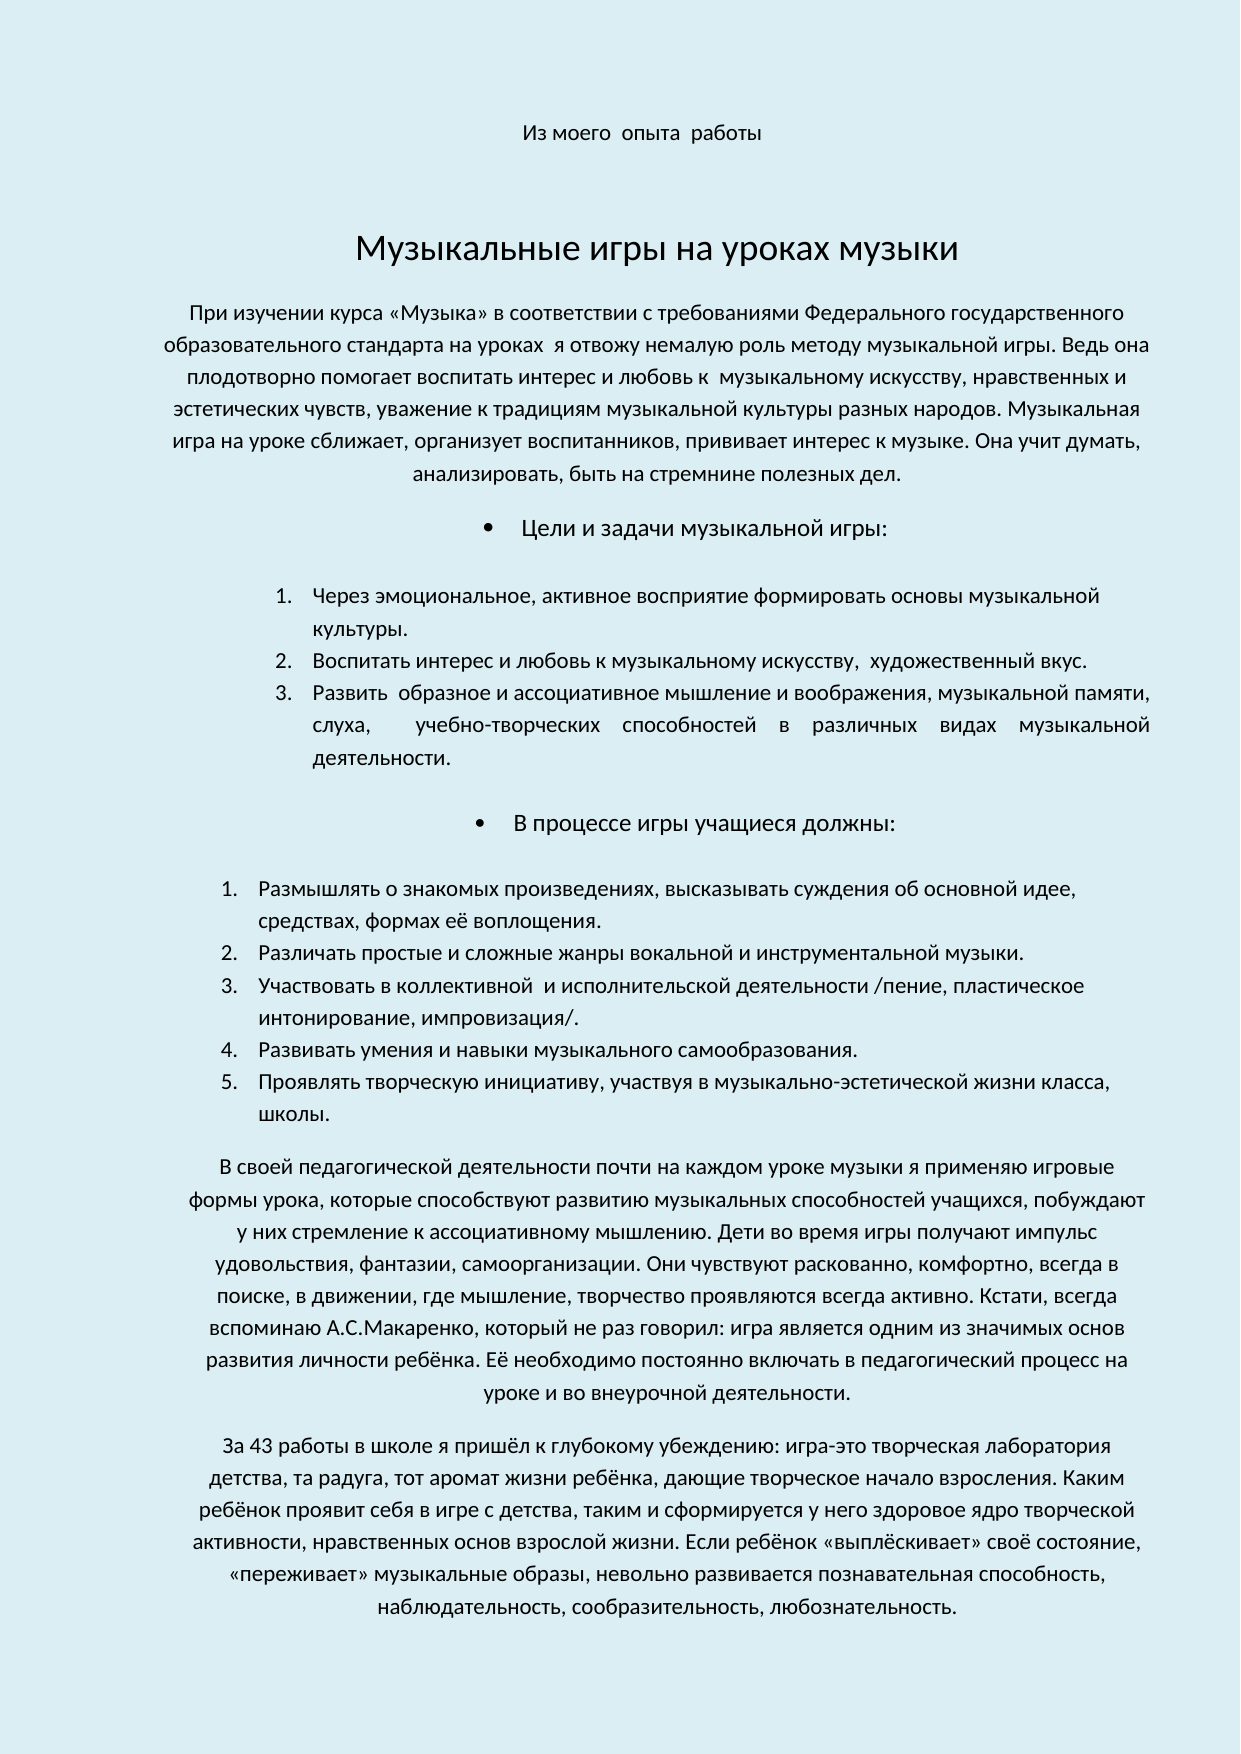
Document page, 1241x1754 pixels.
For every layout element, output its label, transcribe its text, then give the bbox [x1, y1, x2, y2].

text Из моего опыта работы [133, 118, 1152, 146]
text За 43 работы в школе я пришёл к глубокому убеждению: игра-это творческая лаборатория детства, та радуга, тот аромат жизни ребёнка, дающие творческое начало взросления. Каким ребёнок проявит себя в игре с детства, таким и сформируется у него здоровое ядро творческой активности, нравственных основ взрослой жизни. Если ребёнок «выплёскивает» своё состояние, «переживает» музыкальные образы, невольно развивается познавательная способность, наблюдательность, сообразительность, любознательность. [183, 1431, 1152, 1620]
list Различать простые и сложные жанры вокальной и инструментальной музыки. [221, 938, 1152, 967]
list Развивать умения и навыки музыкального самообразования. [221, 1035, 1152, 1063]
list Через эмоциональное, активное восприятие формировать основы музыкальной культуры. [275, 582, 1152, 642]
list В процессе игры учащиеся должны: [221, 807, 1152, 837]
text При изучении курса «Музыка» в соответствии с требованиями Федерального государственного образовательного стандарта на уроках я отвожу немалую роль методу музыкальной игры. Ведь она плодотворно помогает воспитать интерес и любовь к музыкальному искусству, нравственных и эстетических чувств, уважение к традициям музыкальной культуры разных народов. Музыкальная игра на уроке сближает, организует воспитанников, прививает интерес к музыке. Она учит думать, анализировать, быть на стремнине полезных дел. [162, 298, 1152, 487]
text Музыкальные игры на уроках музыки [162, 224, 1152, 270]
list Проявлять творческую инициативу, участвуя в музыкально-эстетической жизни класса, школы. [221, 1067, 1152, 1127]
text В своей педагогической деятельности почти на каждом уроке музыки я применяю игровые формы урока, которые способствуют развитию музыкальных способностей учащихся, побуждают у них стремление к ассоциативному мышлению. Дети во время игры получают импульс удовольствия, фантазии, самоорганизации. Они чувствуют раскованно, комфортно, всегда в поиске, в движении, где мышление, творчество проявляются всегда активно. Кстати, всегда вспоминаю А.С.Макаренко, который не раз говорил: игра является одним из значимых основ развития личности ребёнка. Её необходимо постоянно включать в педагогический процесс на уроке и во внеурочной деятельности. [183, 1152, 1152, 1406]
list Размышлять о знакомых произведениях, высказывать суждения об основной идее, средствах, формах её воплощения. [221, 874, 1152, 934]
list Воспитать интерес и любовь к музыкальному искусству, художественный вкус. [275, 646, 1152, 674]
list Развить образное и ассоциативное мышление и воображения, музыкальной памяти, слуха, учебно-творческих способностей в различных видах музыкальной деятельности. [275, 678, 1152, 771]
list Цели и задачи музыкальной игры: [221, 512, 1152, 542]
list Участвовать в коллективной и исполнительской деятельности /пение, пластическое интонирование, импровизация/. [221, 971, 1152, 1031]
